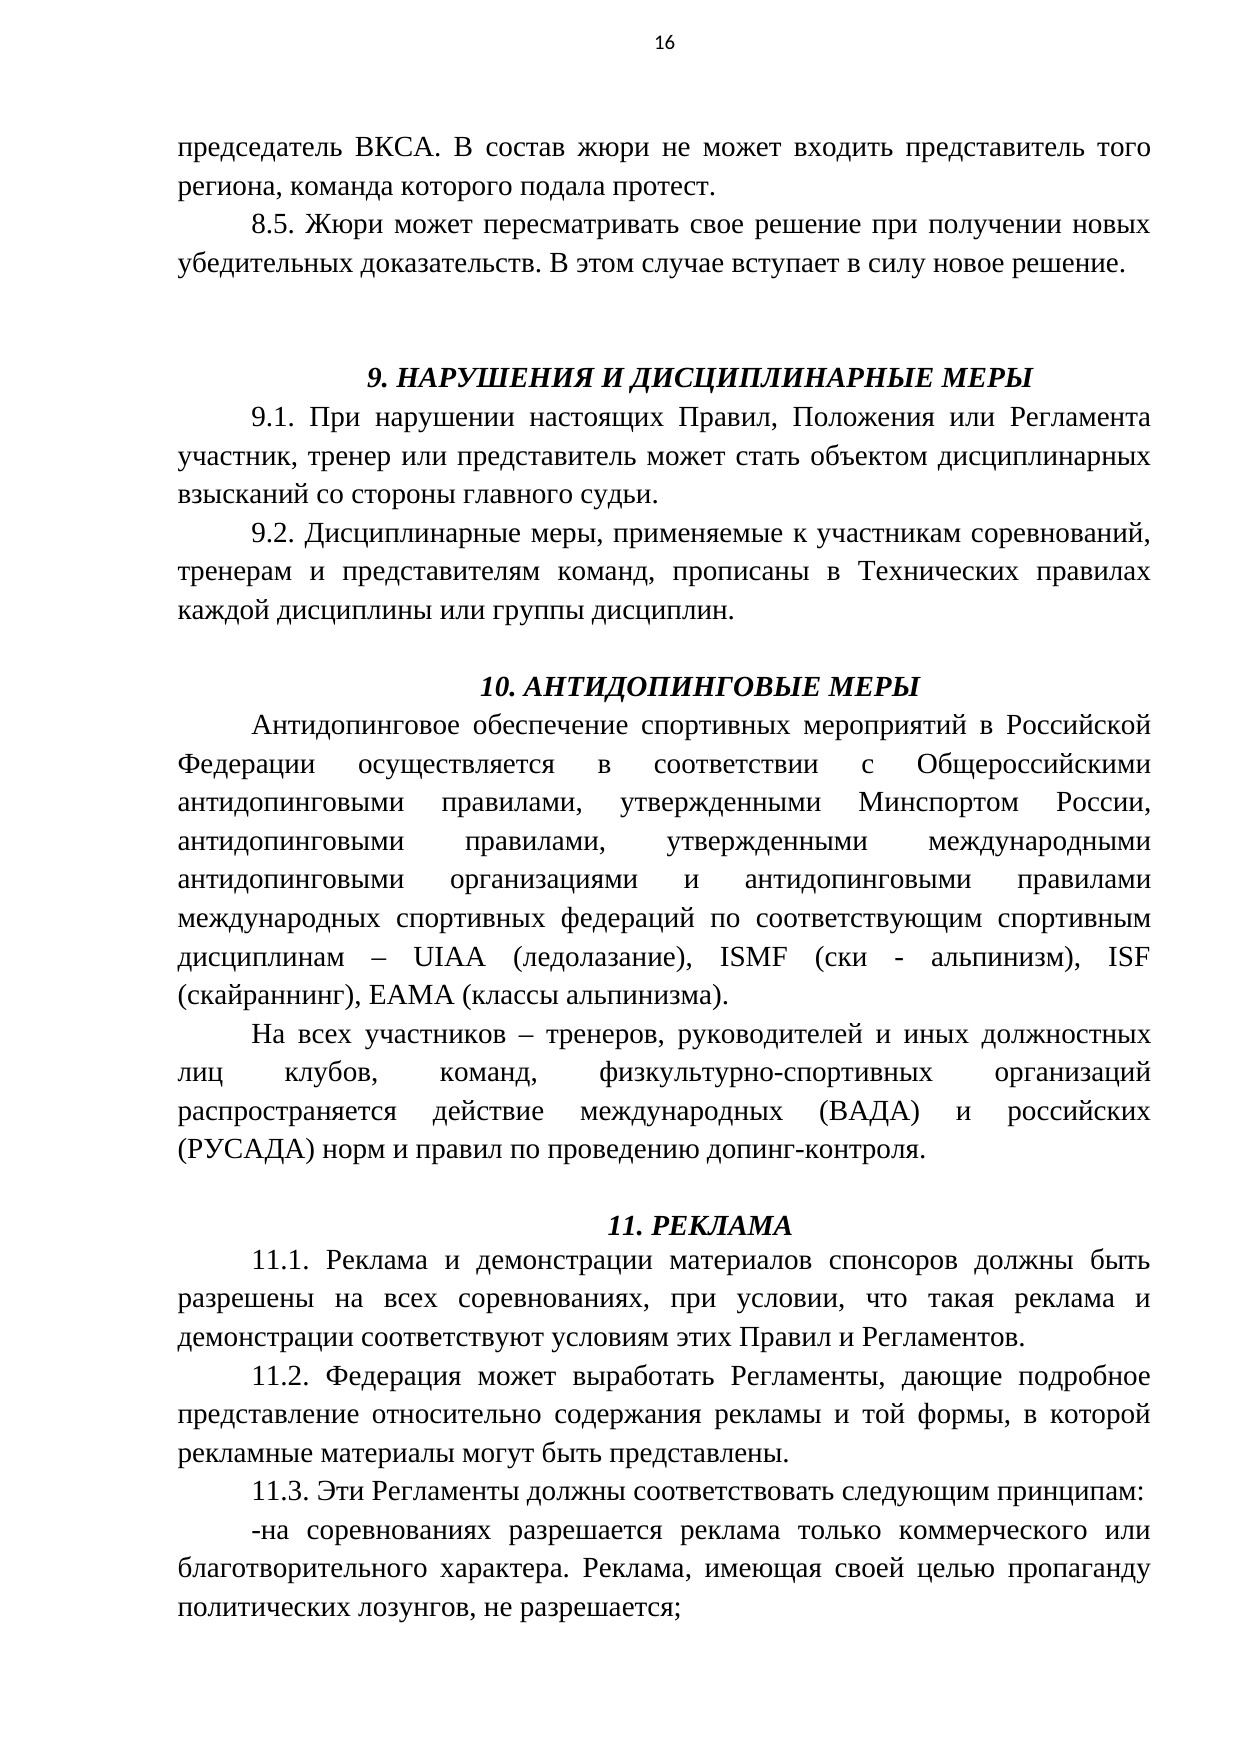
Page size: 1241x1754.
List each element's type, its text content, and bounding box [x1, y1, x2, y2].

text 8.5. Жюри может пересматривать свое решение при получении новых убедительных доказательств. В этом случае вступает в силу новое решение. [177, 206, 1152, 278]
text Антидопинговое обеспечение спортивных мероприятий в Российской Федерации осуществляется в соответствии с Общероссийскими антидопинговыми правилами, утвержденными Минспортом России, антидопинговыми правилами, утвержденными международными антидопинговыми организациями и антидопинговыми правилами международных спортивных федераций по соответствующим спортивным дисциплинам – UIAA (ледолазание), ISMF (ски - альпинизм), ISF (скайраннинг), EAMA (классы альпинизма). [177, 707, 1152, 1011]
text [177, 129, 1152, 201]
subtitle 11. РЕКЛАМА [177, 1208, 1152, 1242]
text 11.2. Федерация может выработать Регламенты, дающие подробное представление относительно содержания рекламы и той формы, в которой рекламные материалы могут быть представлены. [177, 1358, 1152, 1468]
text 9.1. При нарушении настоящих Правил, Положения или Регламента участник, тренер или представитель может стать объектом дисциплинарных взысканий со стороны главного судьи. [177, 399, 1152, 510]
subtitle 9. НАРУШЕНИЯ И ДИСЦИПЛИНАРНЫЕ МЕРЫ [177, 361, 1152, 394]
text 9.2. Дисциплинарные меры, применяемые к участникам соревнований, тренерам и представителям команд, прописаны в Технических правилах каждой дисциплины или группы дисциплин. [177, 515, 1152, 625]
text 11.1. Реклама и демонстрации материалов спонсоров должны быть разрешены на всех соревнованиях, при условии, что такая реклама и демонстрации соответствуют условиям этих Правил и Регламентов. [177, 1242, 1152, 1353]
list -на соревнованиях разрешается реклама только коммерческого или благотворительного характера. Реклама, имеющая своей целью пропаганду политических лозунгов, не разрешается; [177, 1512, 1152, 1622]
text На всех участников – тренеров, руководителей и иных должностных лиц клубов, команд, физкультурно-спортивных организаций распространяется действие международных (ВАДА) и российских (РУСАДА) норм и правил по проведению допинг-контроля. [177, 1016, 1152, 1165]
subtitle 10. АНТИДОПИНГОВЫЕ МЕРЫ [177, 669, 1152, 702]
text 11.3. Эти Регламенты должны соответствовать следующим принципам: [177, 1473, 1152, 1507]
